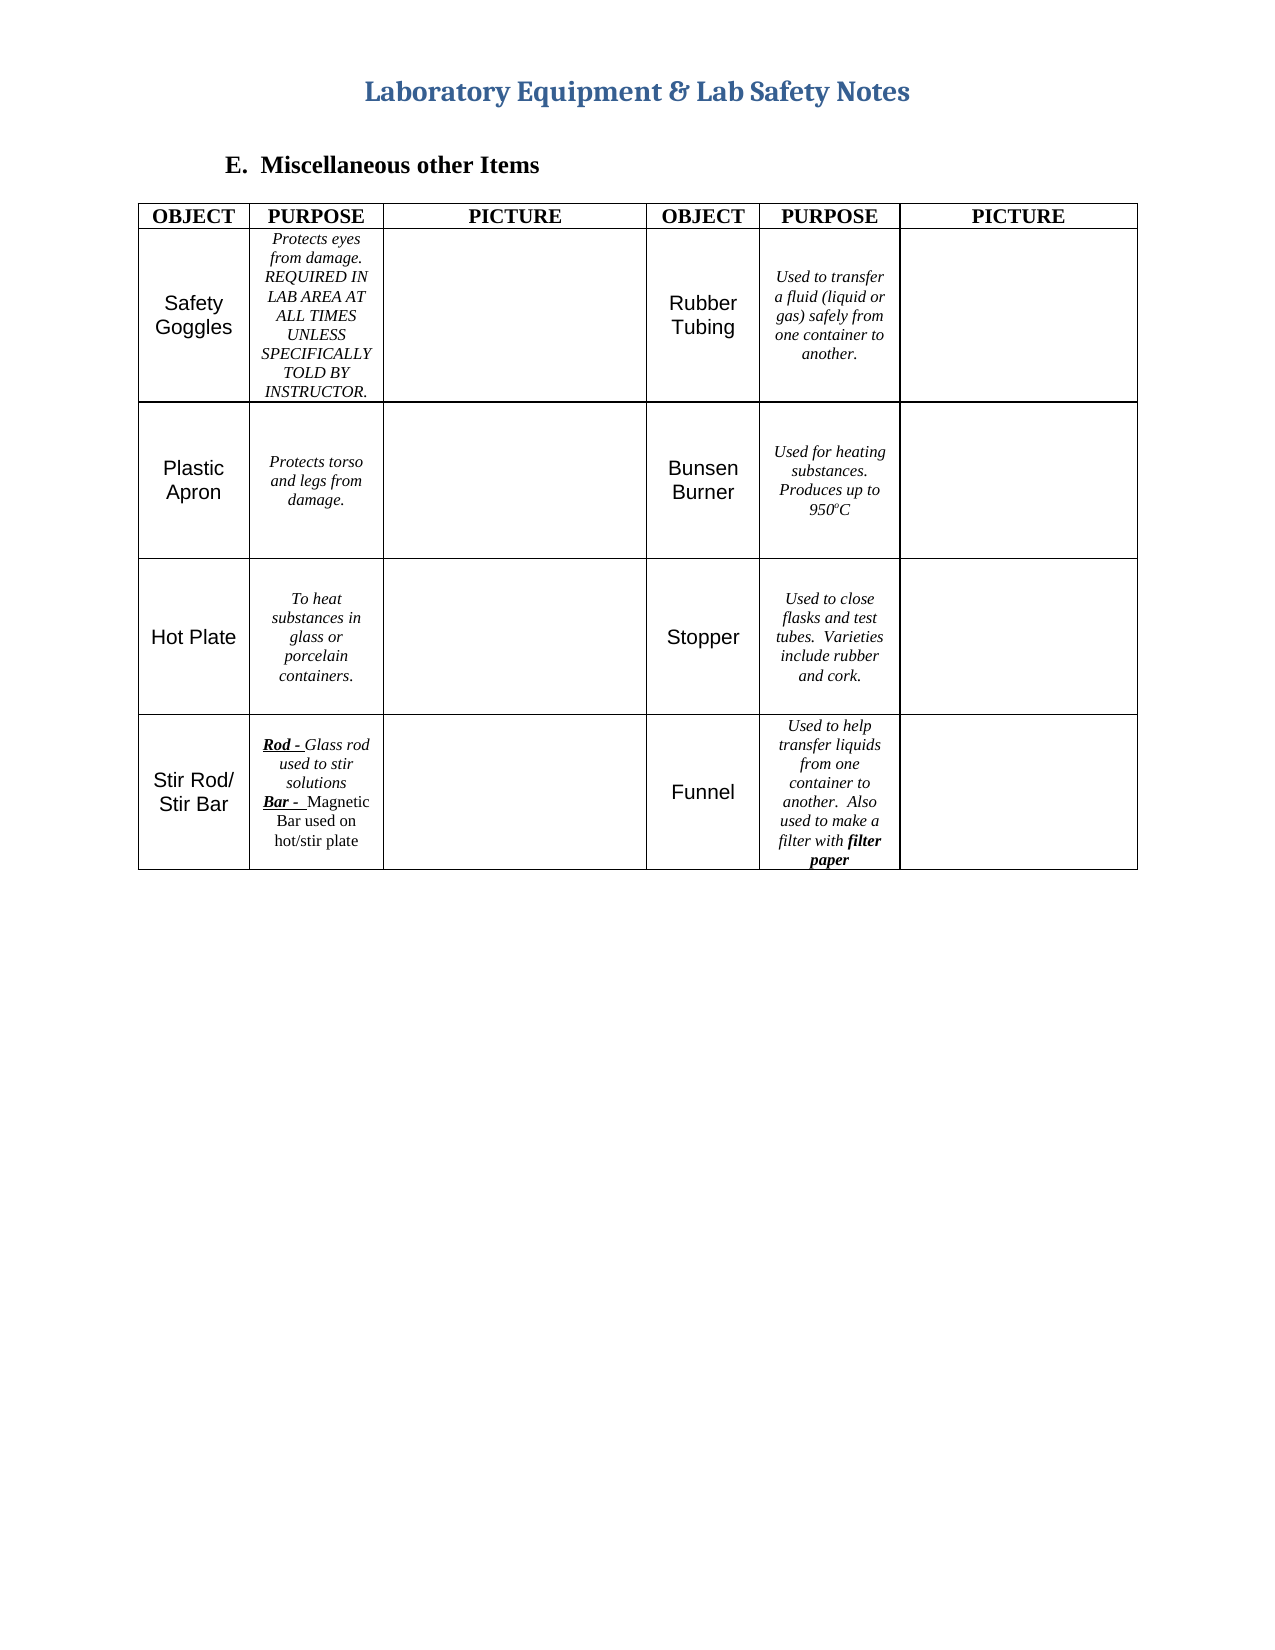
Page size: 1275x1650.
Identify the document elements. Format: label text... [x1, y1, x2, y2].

table_header PICTURE [901, 204, 1137, 228]
table_header PURPOSE [760, 204, 899, 228]
table_cell [901, 229, 1137, 401]
table_cell [384, 715, 646, 869]
table_cell [901, 715, 1137, 869]
table_cell Rod - Glass rod used to stir solutions Bar - Magnetic Bar used on hot/stir plate [250, 715, 383, 869]
table_cell Hot Plate [139, 559, 249, 714]
table_cell Protects torso and legs from damage. [250, 403, 383, 558]
table_cell Used to close flasks and test tubes. Varieties include rubber and cork. [760, 559, 899, 714]
table_cell [901, 559, 1137, 714]
table_cell Rubber Tubing [647, 229, 759, 401]
table_cell Used for heating substances. Produces up to 950oC [760, 403, 899, 558]
table_cell [384, 559, 646, 714]
table_header OBJECT [647, 204, 759, 228]
table_cell [901, 403, 1137, 558]
table_cell Stir Rod/ Stir Bar [139, 715, 249, 869]
table_header PICTURE [384, 204, 646, 228]
table_header PURPOSE [250, 204, 383, 228]
text E. Miscellaneous other Items [150, 150, 1125, 179]
table_cell Bunsen Burner [647, 403, 759, 558]
table_cell Used to transfer a fluid (liquid or gas) safely from one container to another. [760, 229, 899, 401]
table_cell Stopper [647, 559, 759, 714]
table_cell Funnel [647, 715, 759, 869]
table_cell [384, 229, 646, 401]
table_header OBJECT [139, 204, 249, 228]
table_cell Used to help transfer liquids from one container to another. Also used to make a filter with filter paper [760, 715, 899, 869]
table_cell Safety Goggles [139, 229, 249, 401]
table_cell Plastic Apron [139, 403, 249, 558]
table_cell To heat substances in glass or porcelain containers. [250, 559, 383, 714]
table_cell [384, 403, 646, 558]
table_cell Protects eyes from damage. REQUIRED IN LAB AREA AT ALL TIMES UNLESS SPECIFICALLY TOLD BY INSTRUCTOR. [250, 229, 383, 401]
